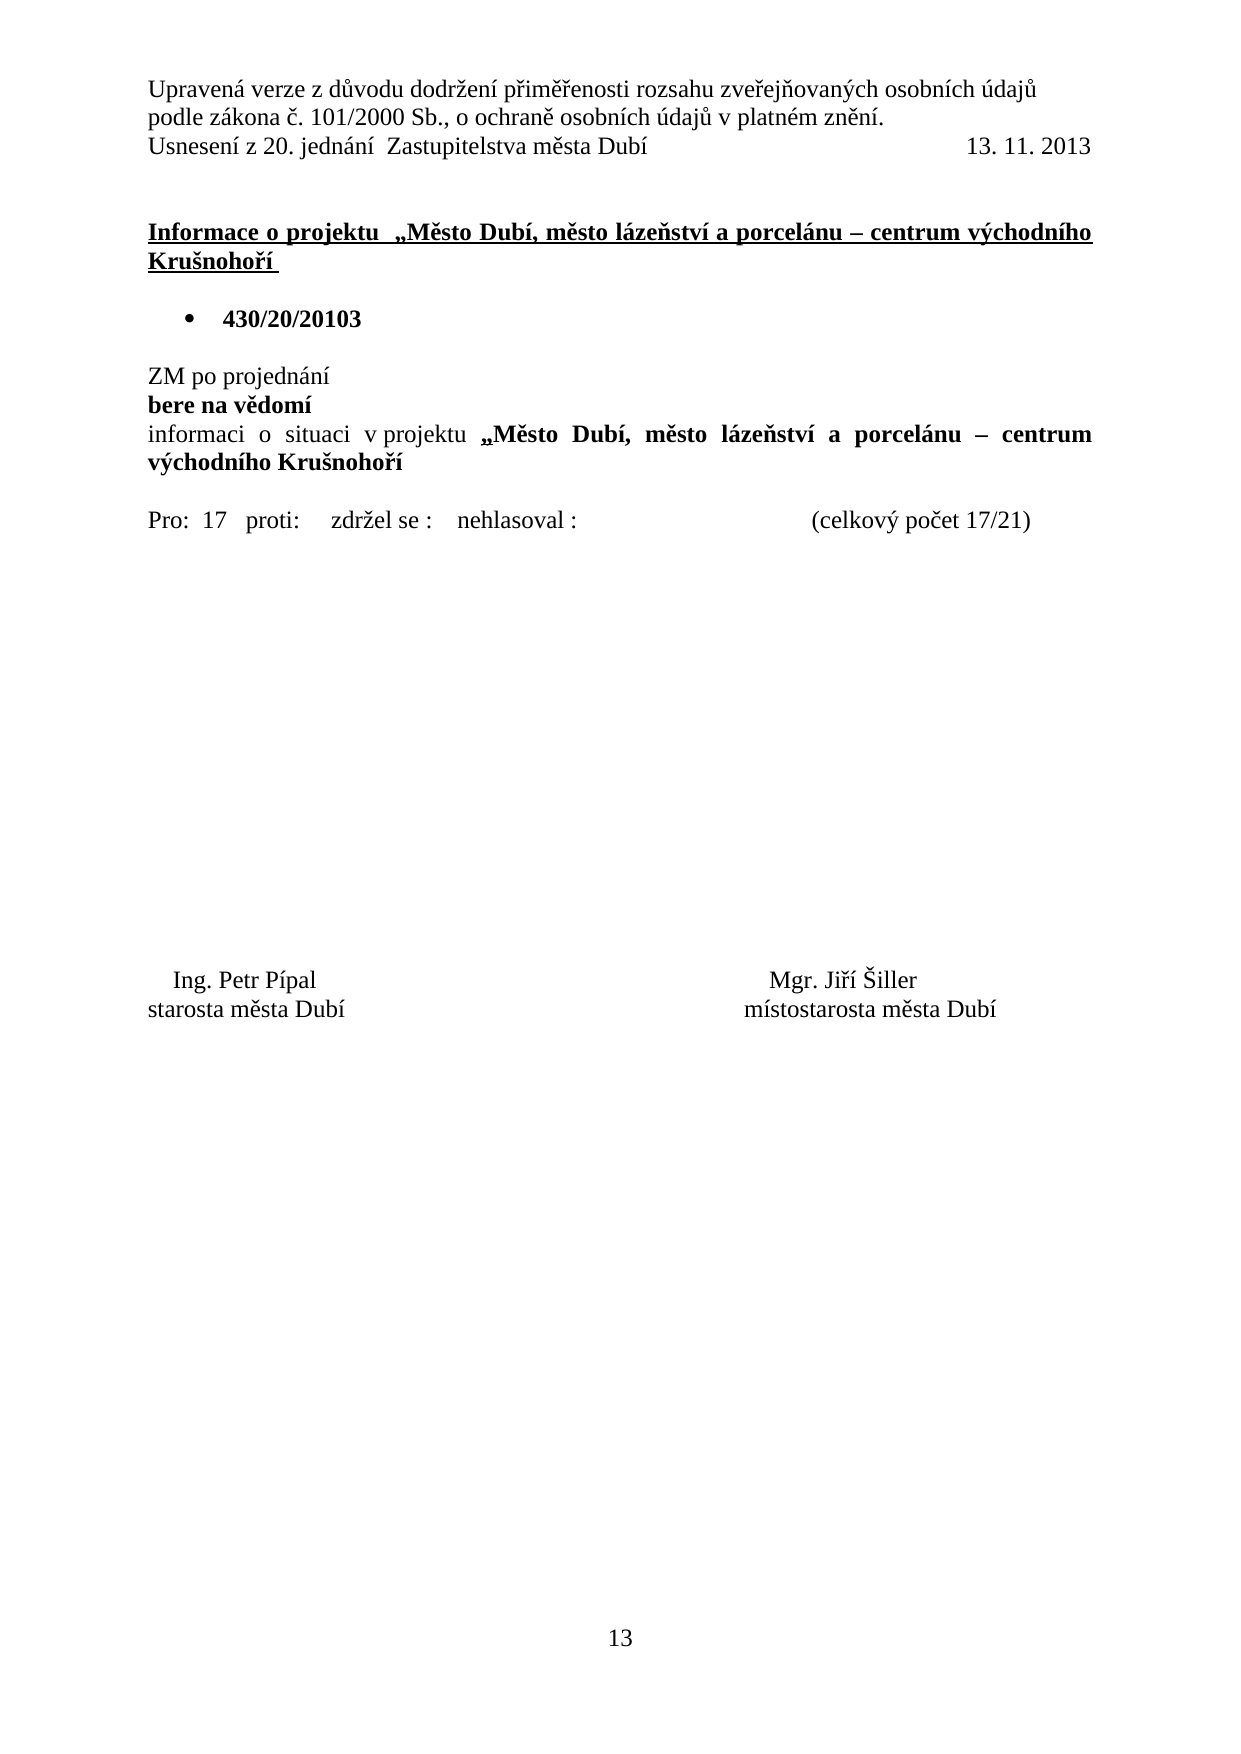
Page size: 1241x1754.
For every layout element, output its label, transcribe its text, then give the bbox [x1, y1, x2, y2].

text bere na vědomí [148, 390, 1093, 419]
text Informace o projektu „Město Dubí, město lázeňství a porcelánu – centrum východního Krušnohoří [148, 217, 1093, 242]
text starosta města Dubí místostarosta města Dubí [148, 994, 1093, 1022]
text informaci o situaci v projektu „Město Dubí, město lázeňství a porcelánu – centrum východního Krušnohoří [148, 419, 1093, 476]
text Ing. Petr Pípal Mgr. Jiří Šiller [148, 965, 1093, 994]
text ZM po projednání [148, 361, 1093, 390]
text Informace o projektu „Město Dubí, město lázeňství a porcelánu – centrum východního Krušnohoří [148, 244, 1093, 275]
text Pro: 17 proti: zdržel se : nehlasoval : (celkový počet 17/21) [148, 505, 1093, 534]
list 430/20/20103 [185, 304, 1093, 332]
